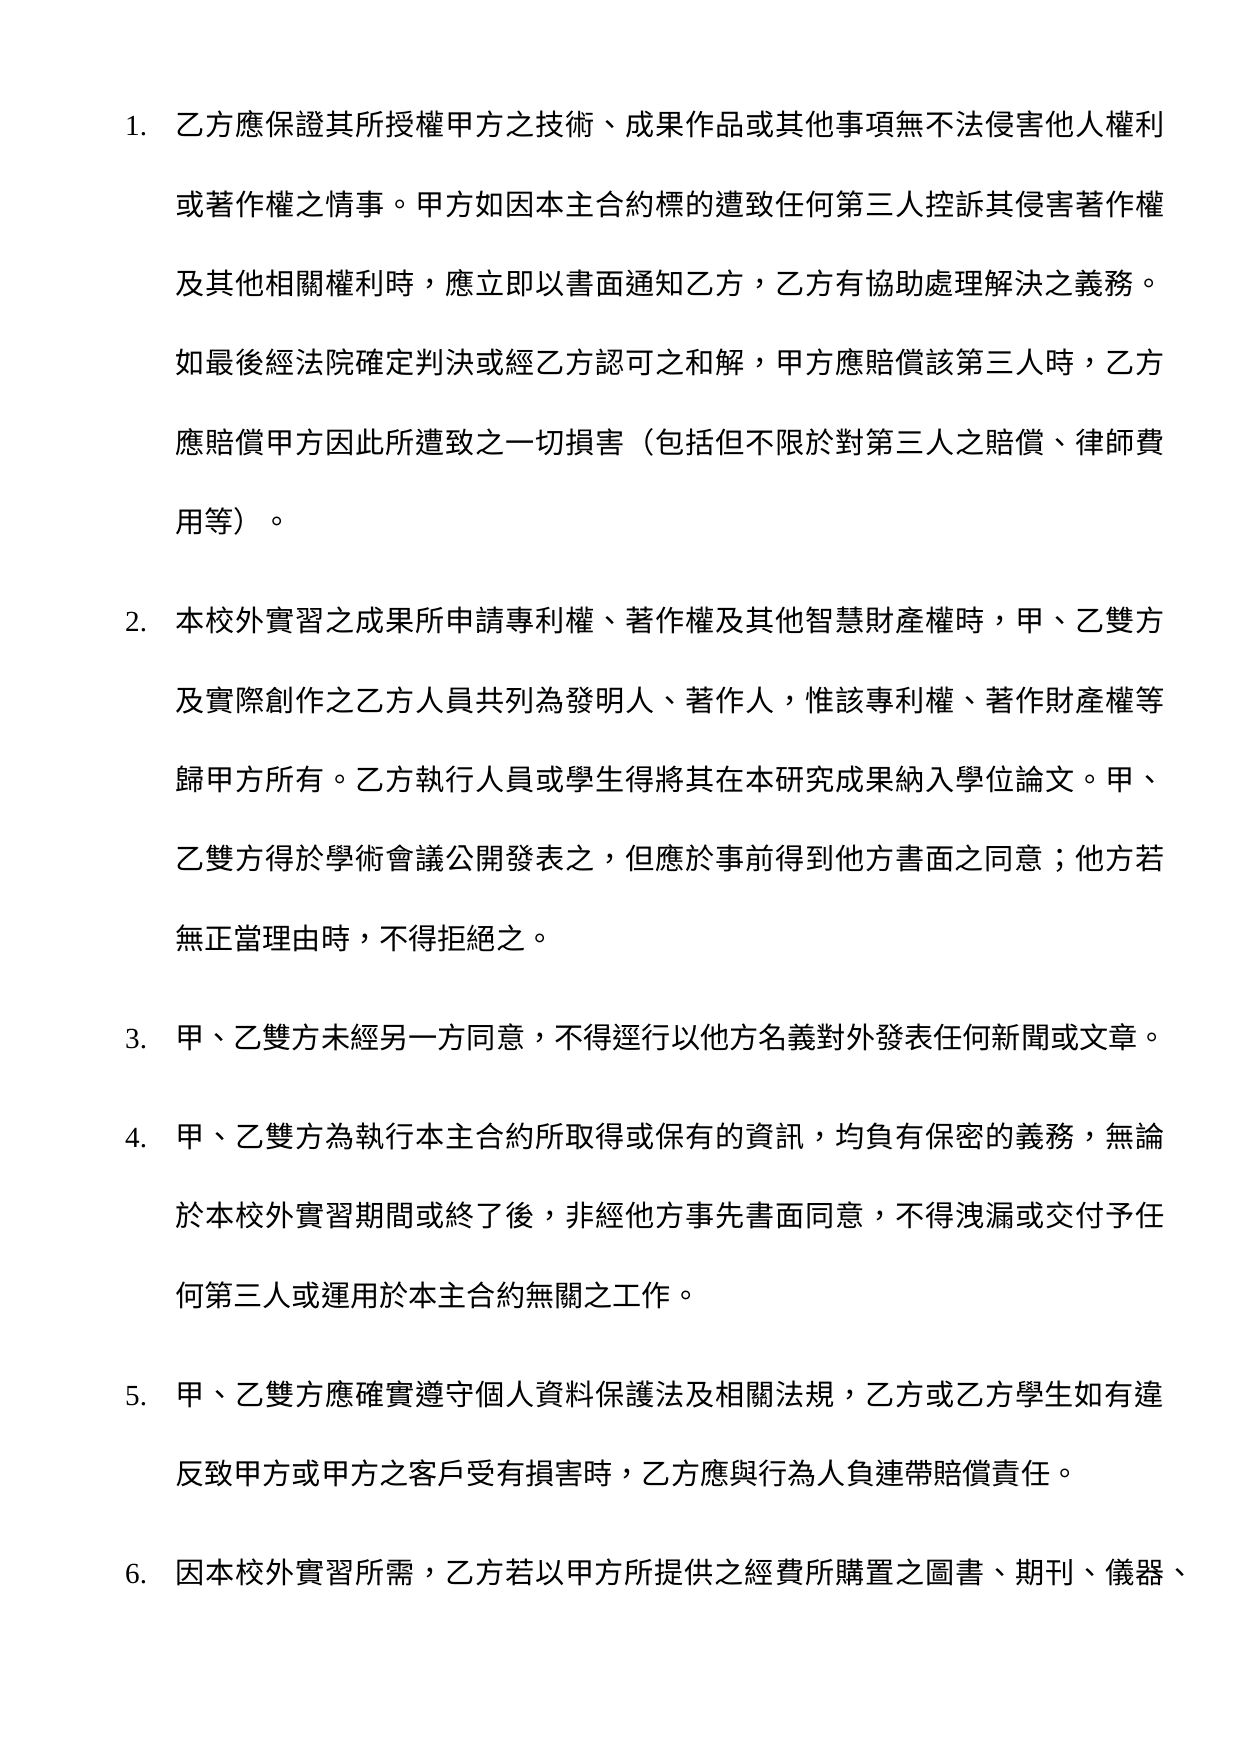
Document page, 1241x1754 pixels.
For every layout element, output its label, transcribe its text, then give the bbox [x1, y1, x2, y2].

list 甲、乙雙方應確實遵守個人資料保護法及相關法規，乙方或乙方學生如有違反致甲方或甲方之客戶受有損害時，乙方應與行為人負連帶賠償責任。 [125, 1353, 1165, 1512]
list 本校外實習之成果所申請專利權、著作權及其他智慧財產權時，甲、乙雙方及實際創作之乙方人員共列為發明人、著作人，惟該專利權、著作財產權等歸甲方所有。乙方執行人員或學生得將其在本研究成果納入學位論文。甲、乙雙方得於學術會議公開發表之，但應於事前得到他方書面之同意；他方若無正當理由時，不得拒絕之。 [125, 579, 1165, 976]
list 甲、乙雙方未經另一方同意，不得逕行以他方名義對外發表任何新聞或文章。 [125, 996, 1165, 1075]
list 甲、乙雙方為執行本主合約所取得或保有的資訊，均負有保密的義務，無論於本校外實習期間或終了後，非經他方事先書面同意，不得洩漏或交付予任何第三人或運用於本主合約無關之工作。 [125, 1095, 1165, 1333]
list 乙方應保證其所授權甲方之技術、成果作品或其他事項無不法侵害他人權利或著作權之情事。甲方如因本主合約標的遭致任何第三人控訴其侵害著作權及其他相關權利時，應立即以書面通知乙方，乙方有協助處理解決之義務。如最後經法院確定判決或經乙方認可之和解，甲方應賠償該第三人時，乙方應賠償甲方因此所遭致之一切損害（包括但不限於對第三人之賠償、律師費用等）。 [125, 83, 1165, 559]
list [125, 1532, 1165, 1611]
